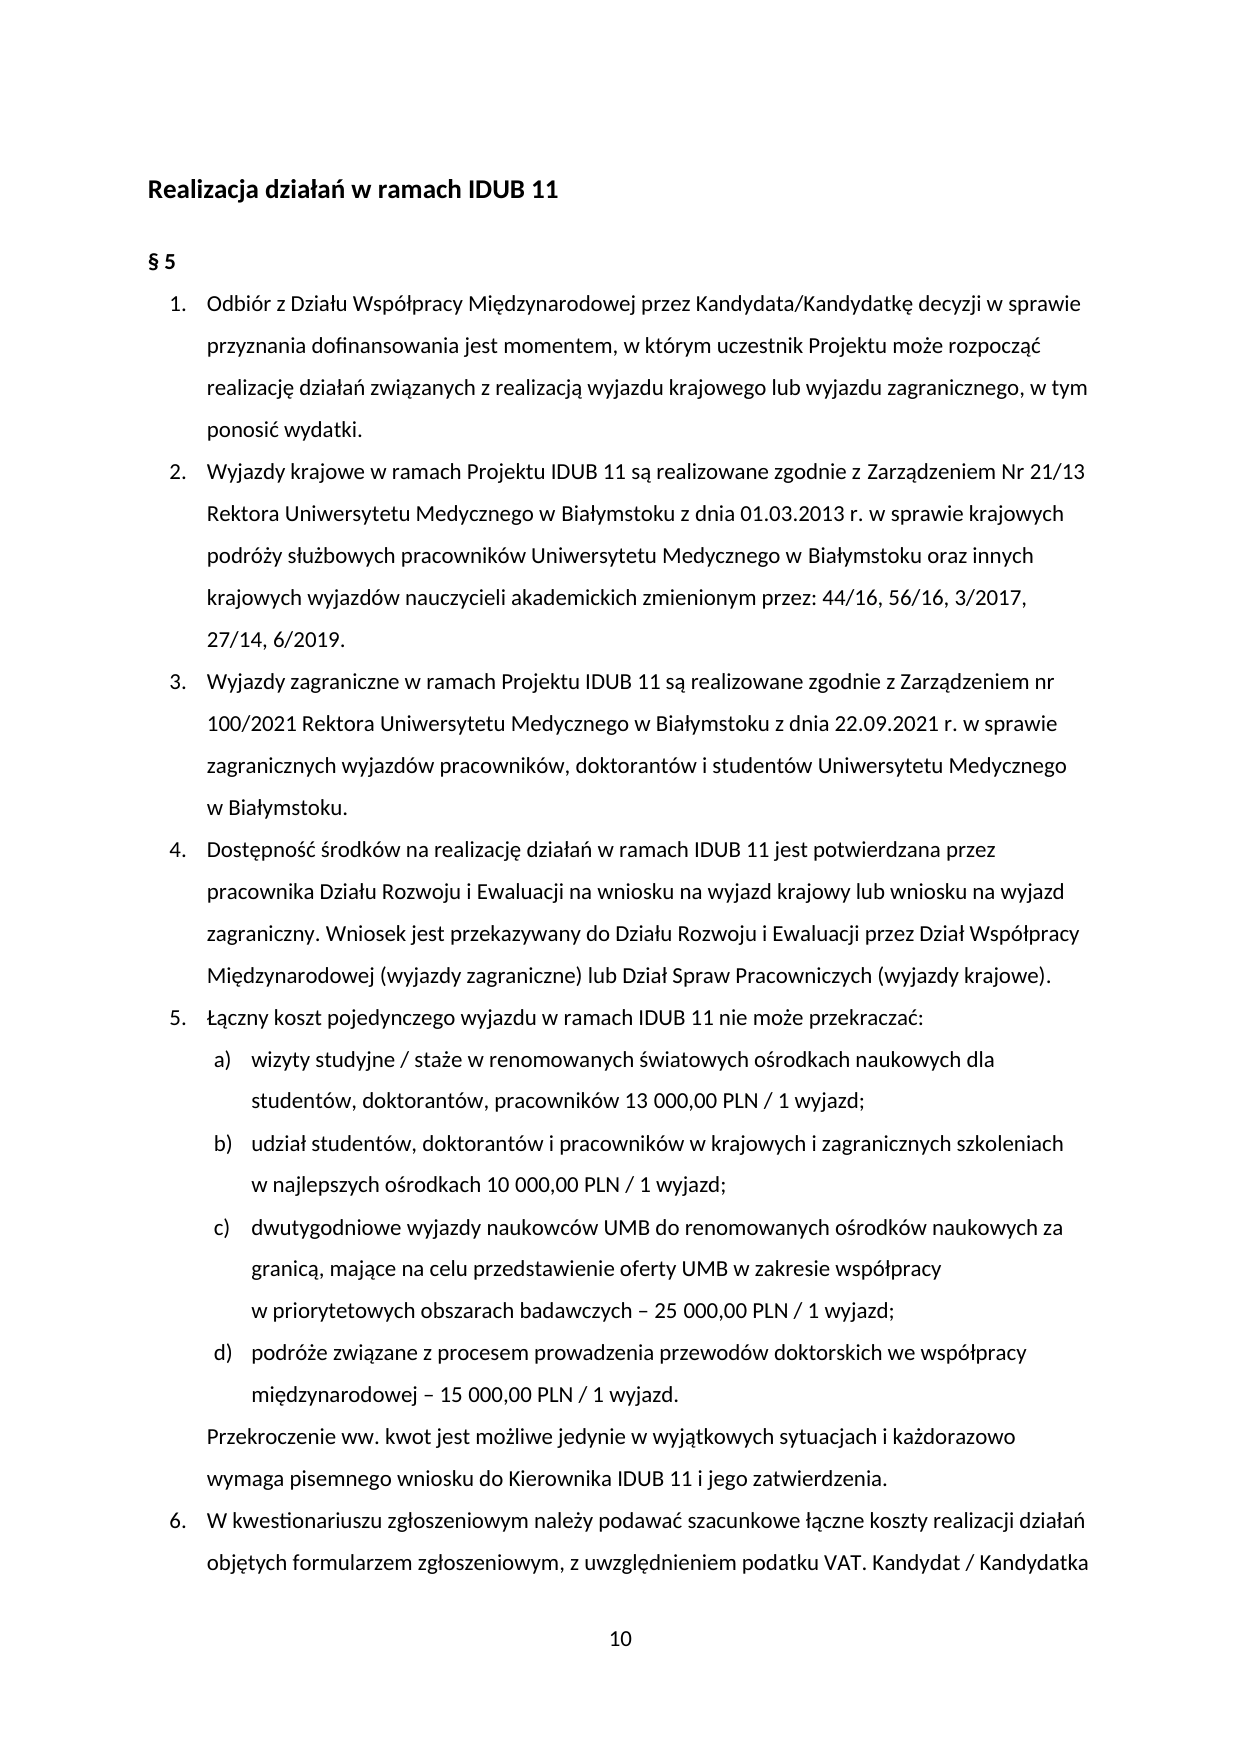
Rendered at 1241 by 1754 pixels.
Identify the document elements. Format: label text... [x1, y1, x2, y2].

list podróże związane z procesem prowadzenia przewodów doktorskich we współpracy międzynarodowej – 15 000,00 PLN / 1 wyjazd. [213, 1338, 1093, 1408]
list udział studentów, doktorantów i pracowników w krajowych i zagranicznych szkoleniach w najlepszych ośrodkach 10 000,00 PLN / 1 wyjazd; [213, 1129, 1093, 1199]
list dwutygodniowe wyjazdy naukowców UMB do renomowanych ośrodków naukowych za granicą, mające na celu przedstawienie oferty UMB w zakresie współpracy w priorytetowych obszarach badawczych – 25 000,00 PLN / 1 wyjazd; [213, 1213, 1093, 1324]
list Wyjazdy zagraniczne w ramach Projektu IDUB 11 są realizowane zgodnie z Zarządzeniem nr 100/2021 Rektora Uniwersytetu Medycznego w Białymstoku z dnia 22.09.2021 r. w sprawie zagranicznych wyjazdów pracowników, doktorantów i studentów Uniwersytetu Medycznego w Białymstoku. [169, 667, 1093, 821]
list Dostępność środków na realizację działań w ramach IDUB 11 jest potwierdzana przez pracownika Działu Rozwoju i Ewaluacji na wniosku na wyjazd krajowy lub wniosku na wyjazd zagraniczny. Wniosek jest przekazywany do Działu Rozwoju i Ewaluacji przez Dział Współpracy Międzynarodowej (wyjazdy zagraniczne) lub Dział Spraw Pracowniczych (wyjazdy krajowe). [169, 835, 1093, 989]
text Przekroczenie ww. kwot jest możliwe jedynie w wyjątkowych sytuacjach i każdorazowo wymaga pisemnego wniosku do Kierownika IDUB 11 i jego zatwierdzenia. [207, 1422, 1093, 1492]
list Łączny koszt pojedynczego wyjazdu w ramach IDUB 11 nie może przekraczać: [169, 1003, 1093, 1031]
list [169, 1506, 1093, 1576]
subtitle § 5 [148, 247, 1093, 275]
list Odbiór z Działu Współpracy Międzynarodowej przez Kandydata/Kandydatkę decyzji w sprawie przyznania dofinansowania jest momentem, w którym uczestnik Projektu może rozpocząć realizację działań związanych z realizacją wyjazdu krajowego lub wyjazdu zagranicznego, w tym ponosić wydatki. [169, 289, 1093, 443]
list Wyjazdy krajowe w ramach Projektu IDUB 11 są realizowane zgodnie z Zarządzeniem Nr 21/13 Rektora Uniwersytetu Medycznego w Białymstoku z dnia 01.03.2013 r. w sprawie krajowych podróży służbowych pracowników Uniwersytetu Medycznego w Białymstoku oraz innych krajowych wyjazdów nauczycieli akademickich zmienionym przez: 44/16, 56/16, 3/2017, 27/14, 6/2019. [169, 457, 1093, 653]
list wizyty studyjne / staże w renomowanych światowych ośrodkach naukowych dla studentów, doktorantów, pracowników 13 000,00 PLN / 1 wyjazd; [213, 1045, 1093, 1115]
subtitle Realizacja działań w ramach IDUB 11 [148, 173, 1093, 206]
